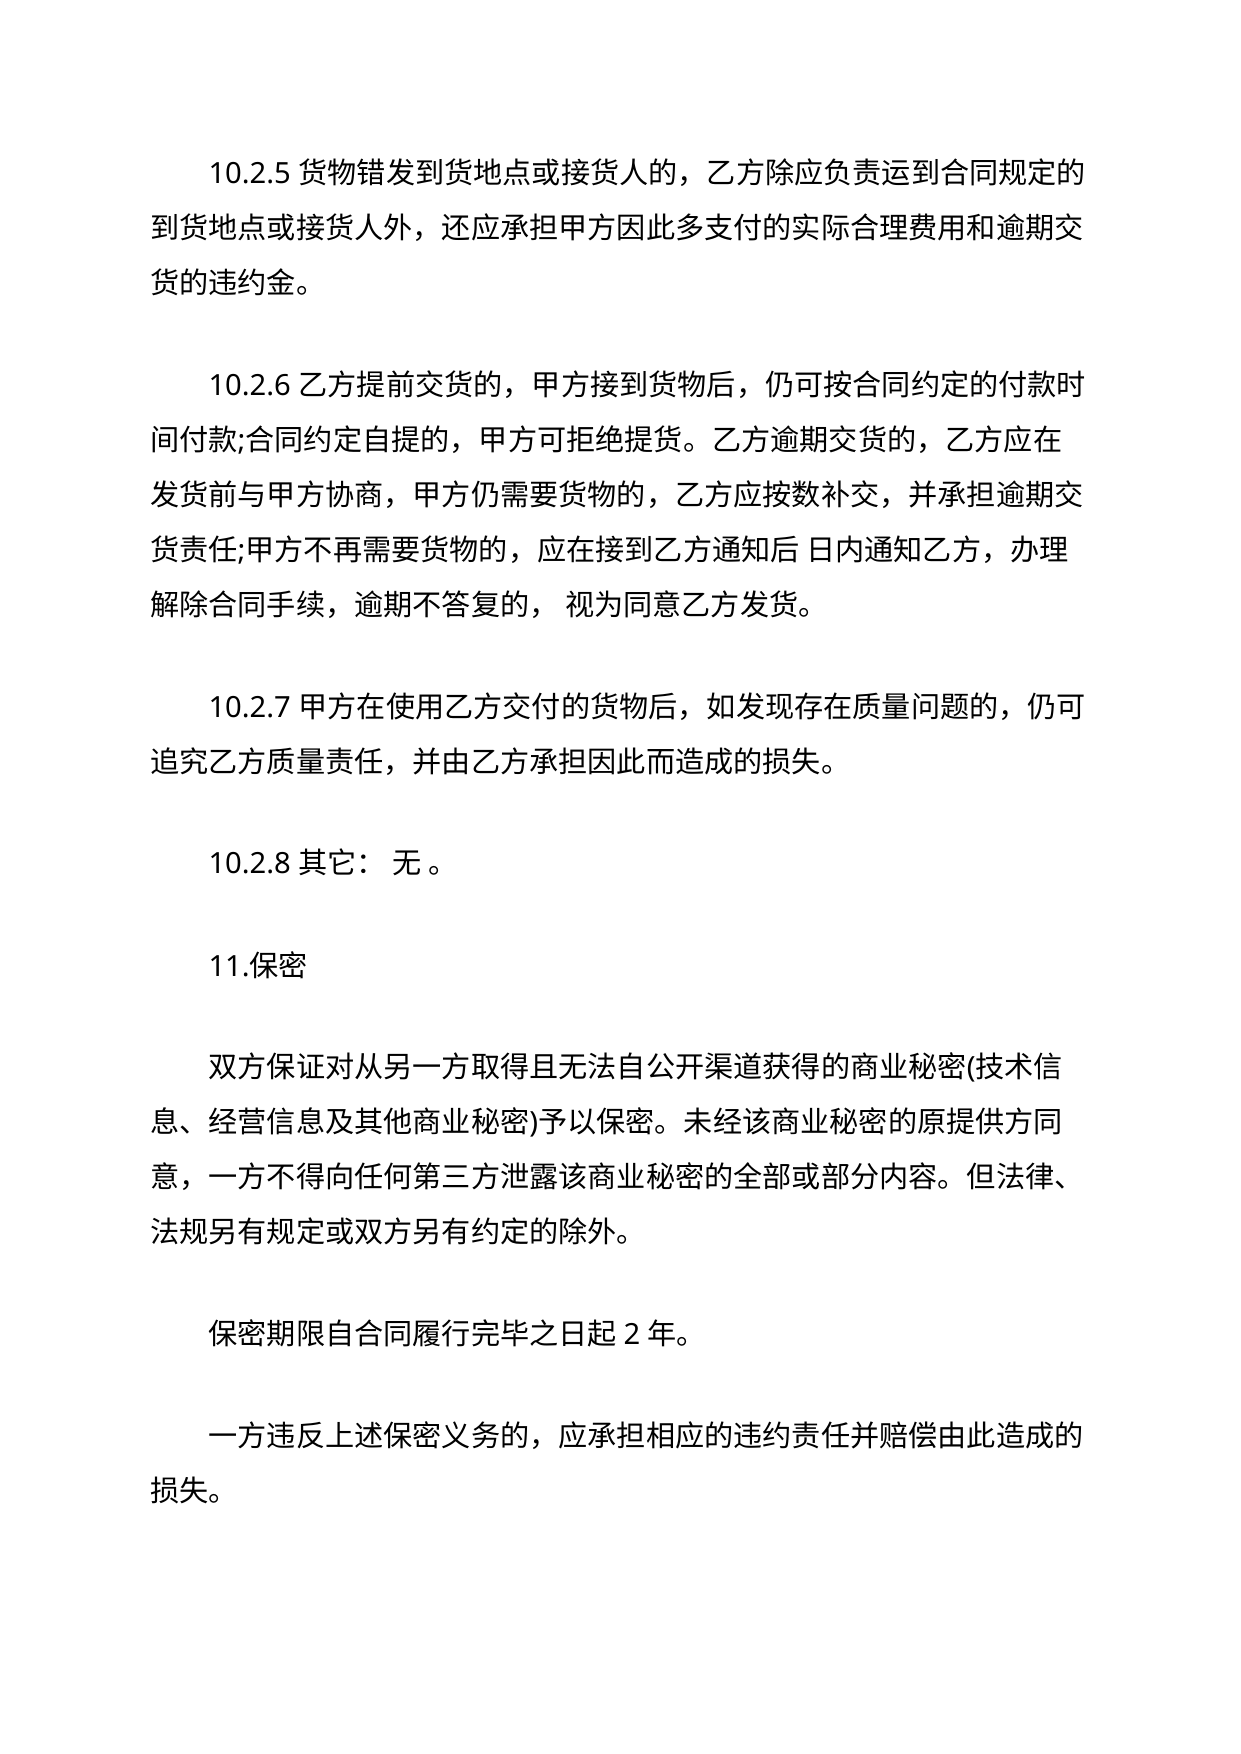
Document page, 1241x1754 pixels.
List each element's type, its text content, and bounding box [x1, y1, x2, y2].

text 10.2.7 甲方在使用乙方交付的货物后，如发现存在质量问题的，仍可追究乙方质量责任，并由乙方承担因此而造成的损失。 [150, 683, 1090, 781]
text 双方保证对从另一方取得且无法自公开渠道获得的商业秘密(技术信息、经营信息及其他商业秘密)予以保密。未经该商业秘密的原提供方同意，一方不得向任何第三方泄露该商业秘密的全部或部分内容。但法律、法规另有规定或双方另有约定的除外。 [150, 1044, 1090, 1251]
text 一方违反上述保密义务的，应承担相应的违约责任并赔偿由此造成的损失。 [150, 1413, 1090, 1510]
text 10.2.5 货物错发到货地点或接货人的，乙方除应负责运到合同规定的到货地点或接货人外，还应承担甲方因此多支付的实际合理费用和逾期交货的违约金。 [150, 150, 1090, 302]
text 10.2.8 其它： 无 。 [150, 840, 1090, 882]
text 10.2.6 乙方提前交货的，甲方接到货物后，仍可按合同约定的付款时间付款;合同约定自提的，甲方可拒绝提货。乙方逾期交货的，乙方应在发货前与甲方协商，甲方仍需要货物的，乙方应按数补交，并承担逾期交货责任;甲方不再需要货物的，应在接到乙方通知后 日内通知乙方，办理解除合同手续，逾期不答复的， 视为同意乙方发货。 [150, 362, 1090, 624]
text 保密期限自合同履行完毕之日起 2 年。 [150, 1311, 1090, 1353]
text 11.保密 [150, 942, 1090, 984]
